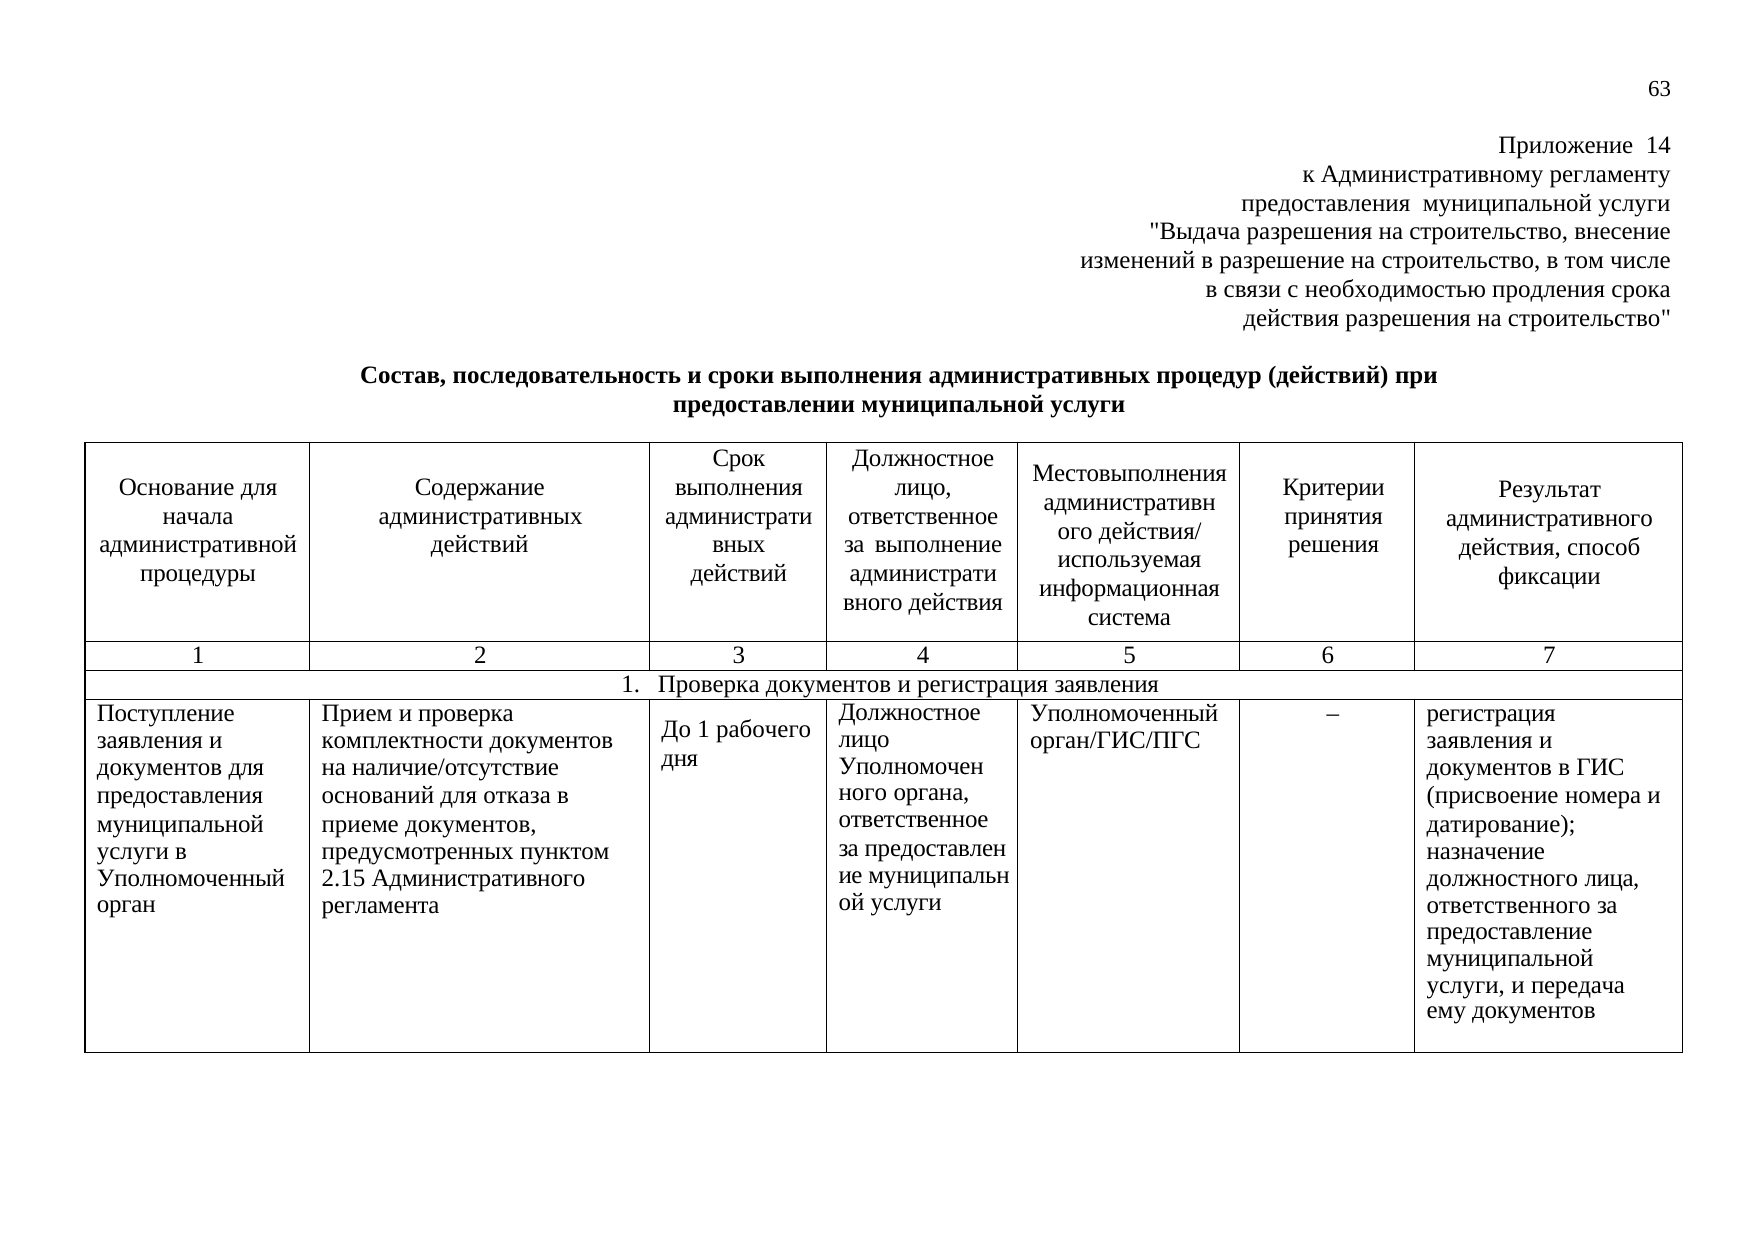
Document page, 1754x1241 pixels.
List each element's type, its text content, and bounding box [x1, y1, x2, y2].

table_cell 2 [310, 642, 649, 670]
text предоставлении муниципальной услуги [171, 389, 1627, 418]
table_header Срок выполнения администрати вных действий [650, 443, 826, 641]
table_cell – [1240, 700, 1414, 1052]
table_cell регистрация заявления и документов в ГИС (присвоение номера и датирование); назначение должностного лица, ответственного за предоставление муниципальной услуги, и передача ему документов [1415, 700, 1682, 1052]
text в связи с необходимостью продления срока [73, 274, 1671, 303]
text Состав, последовательность и сроки выполнения административных процедур (действий) при [171, 360, 1627, 389]
table_header Основание для начала административной процедуры [86, 443, 309, 641]
table_cell Должностное лицо Уполномочен ного органа, ответственное за предоставлен ие муниципальн ой услуги [827, 700, 1017, 1052]
table_cell 6 [1240, 642, 1414, 670]
table_header Местовыполнения административн ого действия/ используемая информационная система [1018, 443, 1239, 641]
table_cell Поступление заявления и документов для предоставления муниципальной услуги в Уполномоченный орган [86, 700, 309, 1052]
table_cell 4 [827, 642, 1017, 670]
table_cell 1 [86, 642, 309, 670]
table_header Критерии принятия решения [1240, 443, 1414, 641]
table_header Содержание административных действий [310, 443, 649, 641]
table_header Должностное лицо, ответственное за выполнение администрати вного действия [827, 443, 1017, 641]
text "Выдача разрешения на строительство, внесение [73, 216, 1671, 245]
table_cell Прием и проверка комплектности документов на наличие/отсутствие оснований для отказа в приеме документов, предусмотренных пунктом 2.15 Административного регламента [310, 700, 649, 1052]
text Приложение 14 к Административному регламенту [73, 130, 1671, 188]
table_cell До 1 рабочего дня [650, 700, 826, 1052]
table_cell 3 [650, 642, 826, 670]
text изменений в разрешение на строительство, в том числе [73, 245, 1671, 274]
table_cell 7 [1415, 642, 1682, 670]
text действия разрешения на строительство" [73, 303, 1671, 331]
table_cell 5 [1018, 642, 1239, 670]
table_header Результат административного действия, способ фиксации [1415, 443, 1682, 641]
text предоставления муниципальной услуги [73, 188, 1671, 216]
table_cell 1. Проверка документов и регистрация заявления [86, 671, 1682, 698]
table_cell Уполномоченный орган/ГИС/ПГС [1018, 700, 1239, 1052]
